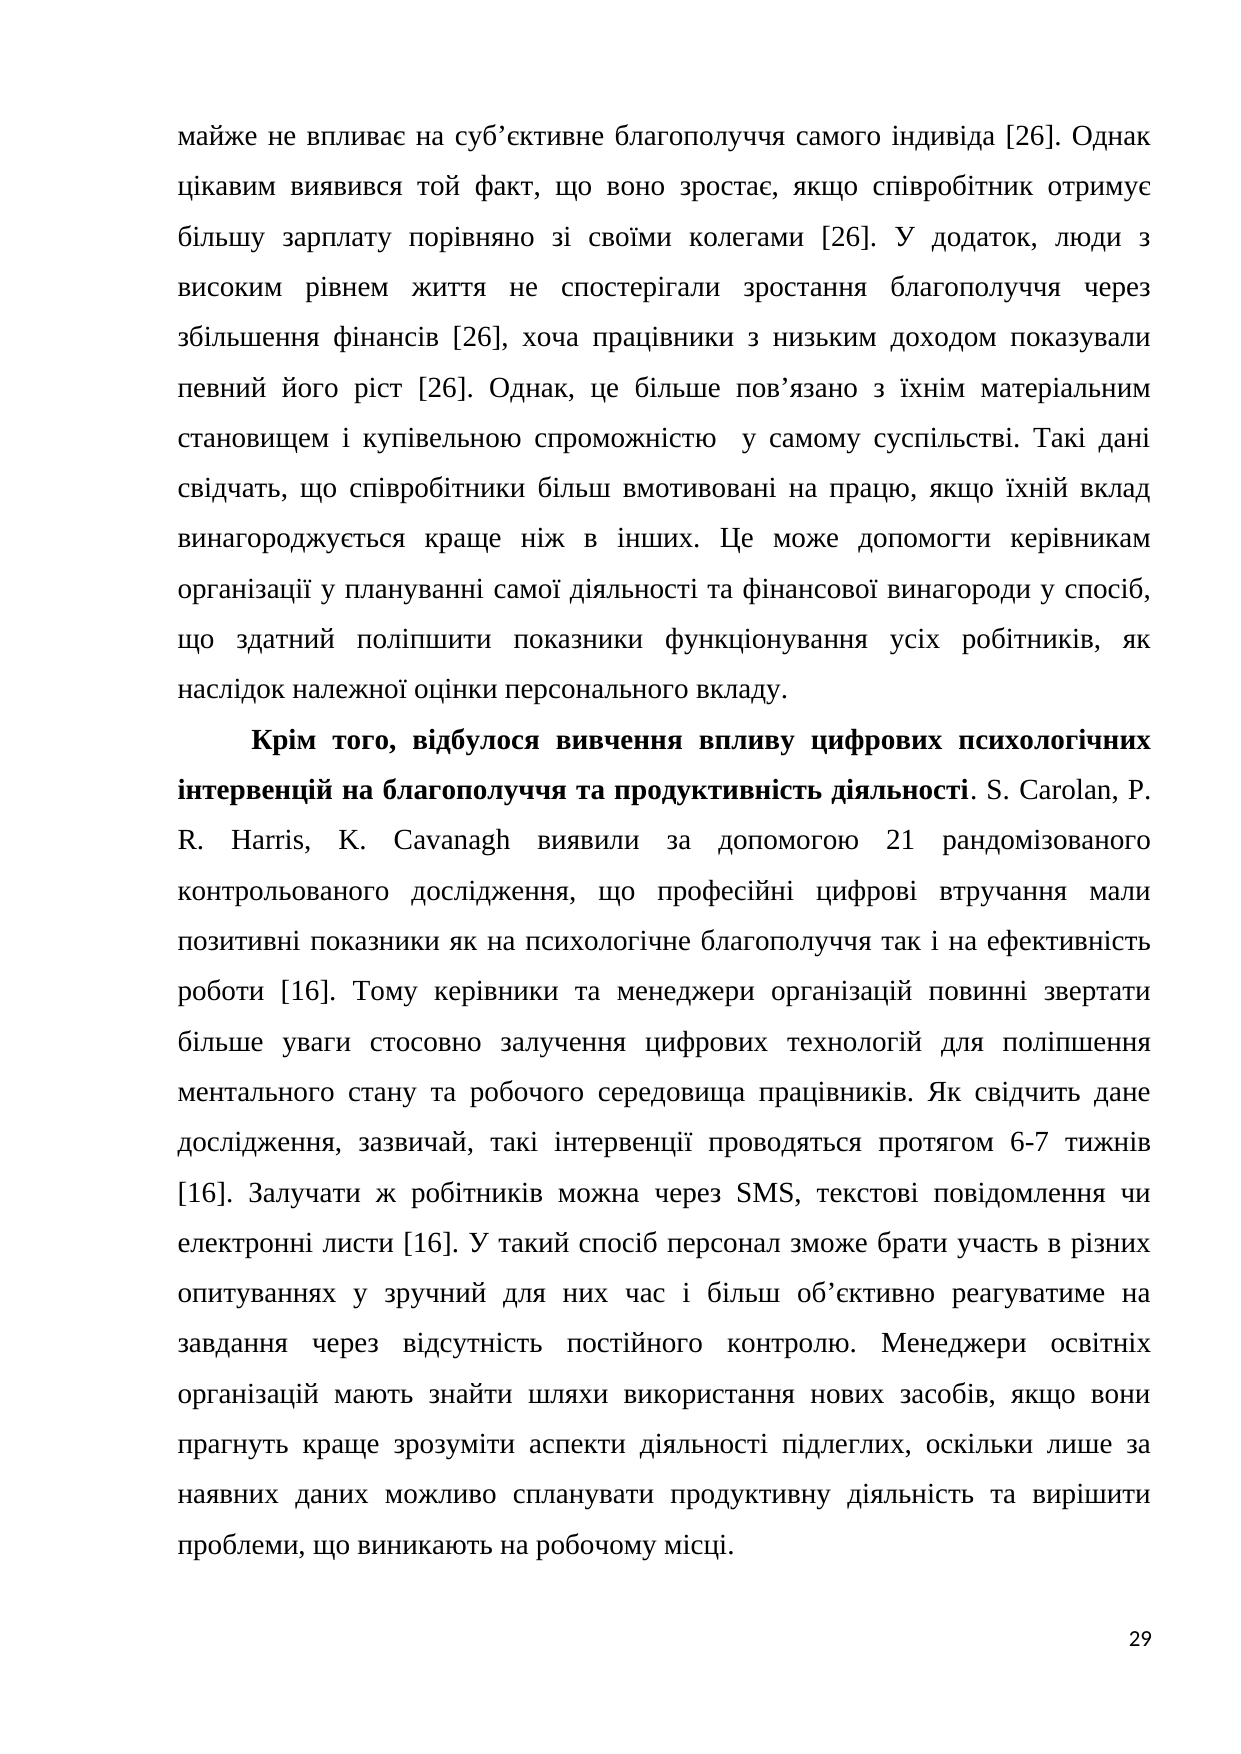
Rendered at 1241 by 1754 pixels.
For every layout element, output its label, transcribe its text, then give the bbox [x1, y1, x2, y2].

text Крім того, відбулося вивчення впливу цифрових психологічних інтервенцій на благополуччя та продуктивність діяльності. S. Carolan, P. R. Harris, K. Cavanagh виявили за допомогою 21 рандомізованого контрольованого дослідження, що професійні цифрові втручання мали позитивні показники як на психологічне благополуччя так і на ефективність роботи [16]. Тому керівники та менеджери організацій повинні звертати більше уваги стосовно залучення цифрових технологій для поліпшення ментального стану та робочого середовища працівників. Як свідчить дане дослідження, зазвичай, такі інтервенції проводяться протягом 6-7 тижнів [16]. Залучати ж робітників можна через SMS, текстові повідомлення чи електронні листи [16]. У такий спосіб персонал зможе брати участь в різних опитуваннях у зручний для них час і більш об’єктивно реагуватиме на завдання через відсутність постійного контролю. Менеджери освітніх організацій мають знайти шляхи використання нових засобів, якщо вони прагнуть краще зрозуміти аспекти діяльності підлеглих, оскільки лише за наявних даних можливо спланувати продуктивну діяльність та вирішити проблеми, що виникають на робочому місці. [177, 722, 1152, 1560]
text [177, 118, 1152, 705]
